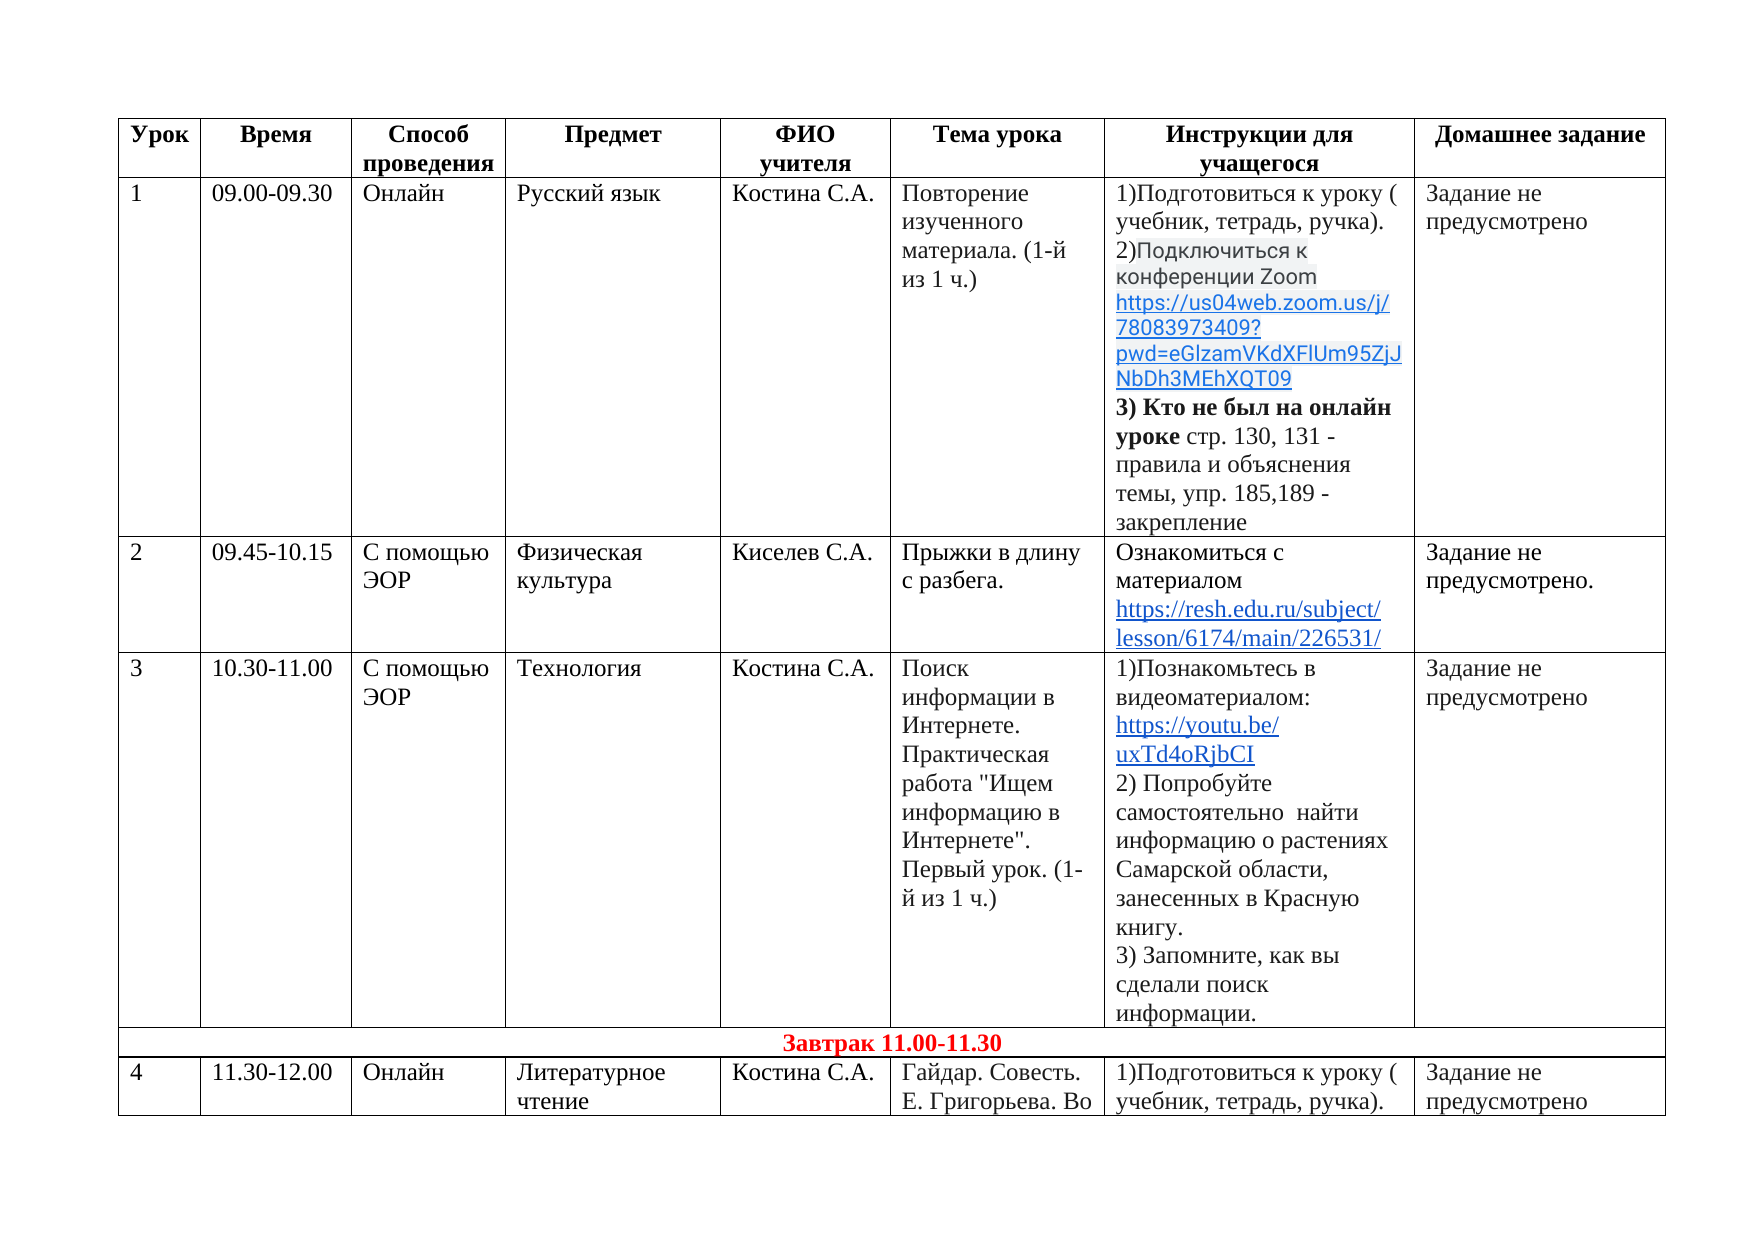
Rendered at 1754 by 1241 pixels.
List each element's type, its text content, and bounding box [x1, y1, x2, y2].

table_header Урок [119, 119, 200, 177]
table_cell Поиск информации в Интернете. Практическая работа "Ищем информацию в Интернете". Первый урок. (1-й из 1 ч.) [891, 653, 1104, 1027]
table_cell 3 [119, 653, 200, 1027]
table_cell Завтрак 11.00-11.30 [119, 1028, 1665, 1056]
table_header Предмет [506, 119, 720, 177]
table_cell Литературное чтение [506, 1058, 720, 1115]
table_header Домашнее задание [1415, 119, 1665, 177]
table_cell 11.30-12.00 [201, 1058, 351, 1115]
table_cell Задание не предусмотрено. [1415, 537, 1665, 652]
table_header ФИО учителя [721, 119, 890, 177]
table_cell Костина С.А. [721, 653, 890, 1027]
table_cell С помощью ЭОР [352, 537, 505, 652]
table_header Тема урока [891, 119, 1104, 177]
table_header Инструкции для учащегося [1105, 119, 1414, 177]
table_cell Задание не предусмотрено [1415, 178, 1665, 536]
table_cell 09.45-10.15 [201, 537, 351, 652]
table_cell Онлайн [352, 1058, 505, 1115]
table_cell 1)Познакомьтесь в видеоматериалом: https://youtu.be/uxTd4oRjbCI 2) Попробуйте самостоятельно найти информацию о растениях Самарской области, занесенных в Красную книгу. 3) Запомните, как вы сделали поиск информации. [1105, 653, 1414, 1027]
table_cell С помощью ЭОР [352, 653, 505, 1027]
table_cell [1105, 1058, 1414, 1115]
table_cell 1 [119, 178, 200, 536]
table_cell Повторение изученного материала. (1-й из 1 ч.) [891, 178, 1104, 536]
table_cell Киселев С.А. [721, 537, 890, 652]
table_cell 4 [119, 1058, 200, 1115]
table_cell Онлайн [352, 178, 505, 536]
table_cell Русский язык [506, 178, 720, 536]
table_cell Костина С.А. [721, 178, 890, 536]
table_cell Технология [506, 653, 720, 1027]
table_cell Ознакомиться с материалом https://resh.edu.ru/subject/lesson/6174/main/226531/ [1105, 537, 1414, 652]
table_cell 09.00-09.30 [201, 178, 351, 536]
table_header Время [201, 119, 351, 177]
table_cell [891, 1058, 1104, 1115]
table_header Способ проведения [352, 119, 505, 177]
table_cell 1)Подготовиться к уроку ( учебник, тетрадь, ручка). 2)Подключиться к конференции Zoom https://us04web.zoom.us/j/78083973409?pwd=eGlzamVKdXFlUm95ZjJNbDh3MEhXQT09 3) Кто не был на онлайн уроке стр. 130, 131 - правила и объяснения темы, упр. 185,189 - закрепление [1105, 178, 1414, 536]
table_cell 2 [119, 537, 200, 652]
table_cell Физическая культура [506, 537, 720, 652]
table_cell Прыжки в длину с разбега. [891, 537, 1104, 652]
table_cell 10.30-11.00 [201, 653, 351, 1027]
table_cell Костина С.А. [721, 1058, 890, 1115]
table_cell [1415, 1058, 1665, 1115]
table_cell Задание не предусмотрено [1415, 653, 1665, 1027]
